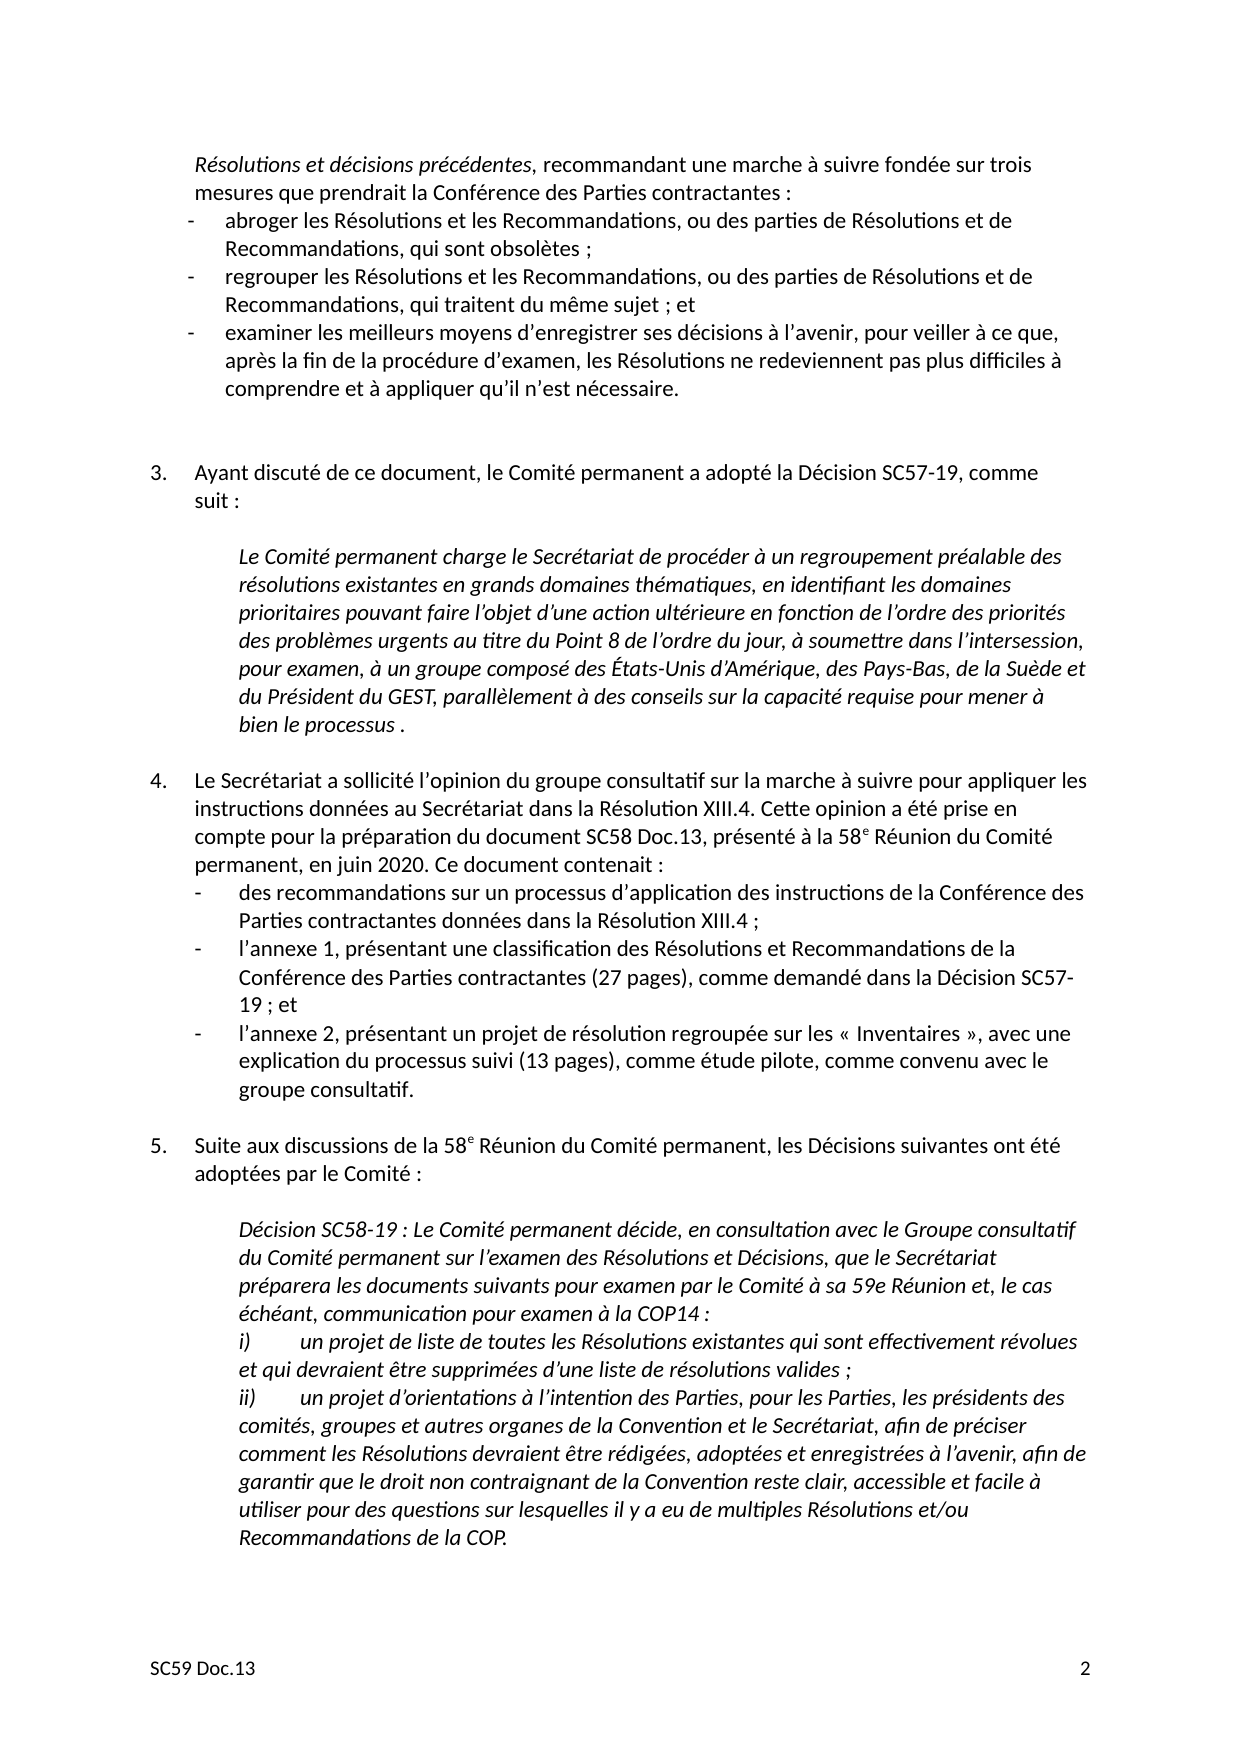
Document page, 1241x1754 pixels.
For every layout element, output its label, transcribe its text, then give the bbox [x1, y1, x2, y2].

text - l’annexe 2, présentant un projet de résolution regroupée sur les « Inventaires », avec une explication du processus suivi (13 pages), comme étude pilote, comme convenu avec le groupe consultatif. [150, 1019, 1090, 1103]
text - des recommandations sur un processus d’application des instructions de la Conférence des Parties contractantes données dans la Résolution XIII.4 ; [150, 878, 1090, 934]
list regrouper les Résolutions et les Recommandations, ou des parties de Résolutions et de Recommandations, qui traitent du même sujet ; et [187, 262, 1090, 318]
list abroger les Résolutions et les Recommandations, ou des parties de Résolutions et de Recommandations, qui sont obsolètes ; [187, 206, 1090, 262]
text i) un projet de liste de toutes les Résolutions existantes qui sont effectivement révolues et qui devraient être supprimées d’une liste de résolutions valides ; [238, 1327, 1090, 1383]
text 5. Suite aux discussions de la 58e Réunion du Comité permanent, les Décisions suivantes ont été adoptées par le Comité : [150, 1131, 1090, 1187]
text 4. Le Secrétariat a sollicité l’opinion du groupe consultatif sur la marche à suivre pour appliquer les instructions données au Secrétariat dans la Résolution XIII.4. Cette opinion a été prise en compte pour la préparation du document SC58 Doc.13, présenté à la 58e Réunion du Comité permanent, en juin 2020. Ce document contenait : [150, 766, 1090, 878]
text 3. Ayant discuté de ce document, le Comité permanent a adopté la Décision SC57-19, comme suit : [150, 458, 1090, 514]
list examiner les meilleurs moyens d’enregistrer ses décisions à l’avenir, pour veiller à ce que, après la fin de la procédure d’examen, les Résolutions ne redeviennent pas plus difficiles à comprendre et à appliquer qu’il n’est nécessaire. [187, 318, 1090, 402]
text ii) un projet d’orientations à l’intention des Parties, pour les Parties, les présidents des comités, groupes et autres organes de la Convention et le Secrétariat, afin de préciser comment les Résolutions devraient être rédigées, adoptées et enregistrées à l’avenir, afin de garantir que le droit non contraignant de la Convention reste clair, accessible et facile à utiliser pour des questions sur lesquelles il y a eu de multiples Résolutions et/ou Recommandations de la COP. [238, 1383, 1090, 1551]
text Le Comité permanent charge le Secrétariat de procéder à un regroupement préalable des résolutions existantes en grands domaines thématiques, en identifiant les domaines prioritaires pouvant faire l’objet d’une action ultérieure en fonction de l’ordre des priorités des problèmes urgents au titre du Point 8 de l’ordre du jour, à soumettre dans l’intersession, pour examen, à un groupe composé des États-Unis d’Amérique, des Pays-Bas, de la Suède et du Président du GEST, parallèlement à des conseils sur la capacité requise pour mener à bien le processus . [194, 542, 1090, 738]
text - l’annexe 1, présentant une classification des Résolutions et Recommandations de la Conférence des Parties contractantes (27 pages), comme demandé dans la Décision SC57-19 ; et [150, 934, 1090, 1019]
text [150, 150, 1090, 206]
text Décision SC58-19 : Le Comité permanent décide, en consultation avec le Groupe consultatif du Comité permanent sur l’examen des Résolutions et Décisions, que le Secrétariat préparera les documents suivants pour examen par le Comité à sa 59e Réunion et, le cas échéant, communication pour examen à la COP14 : [194, 1215, 1090, 1327]
